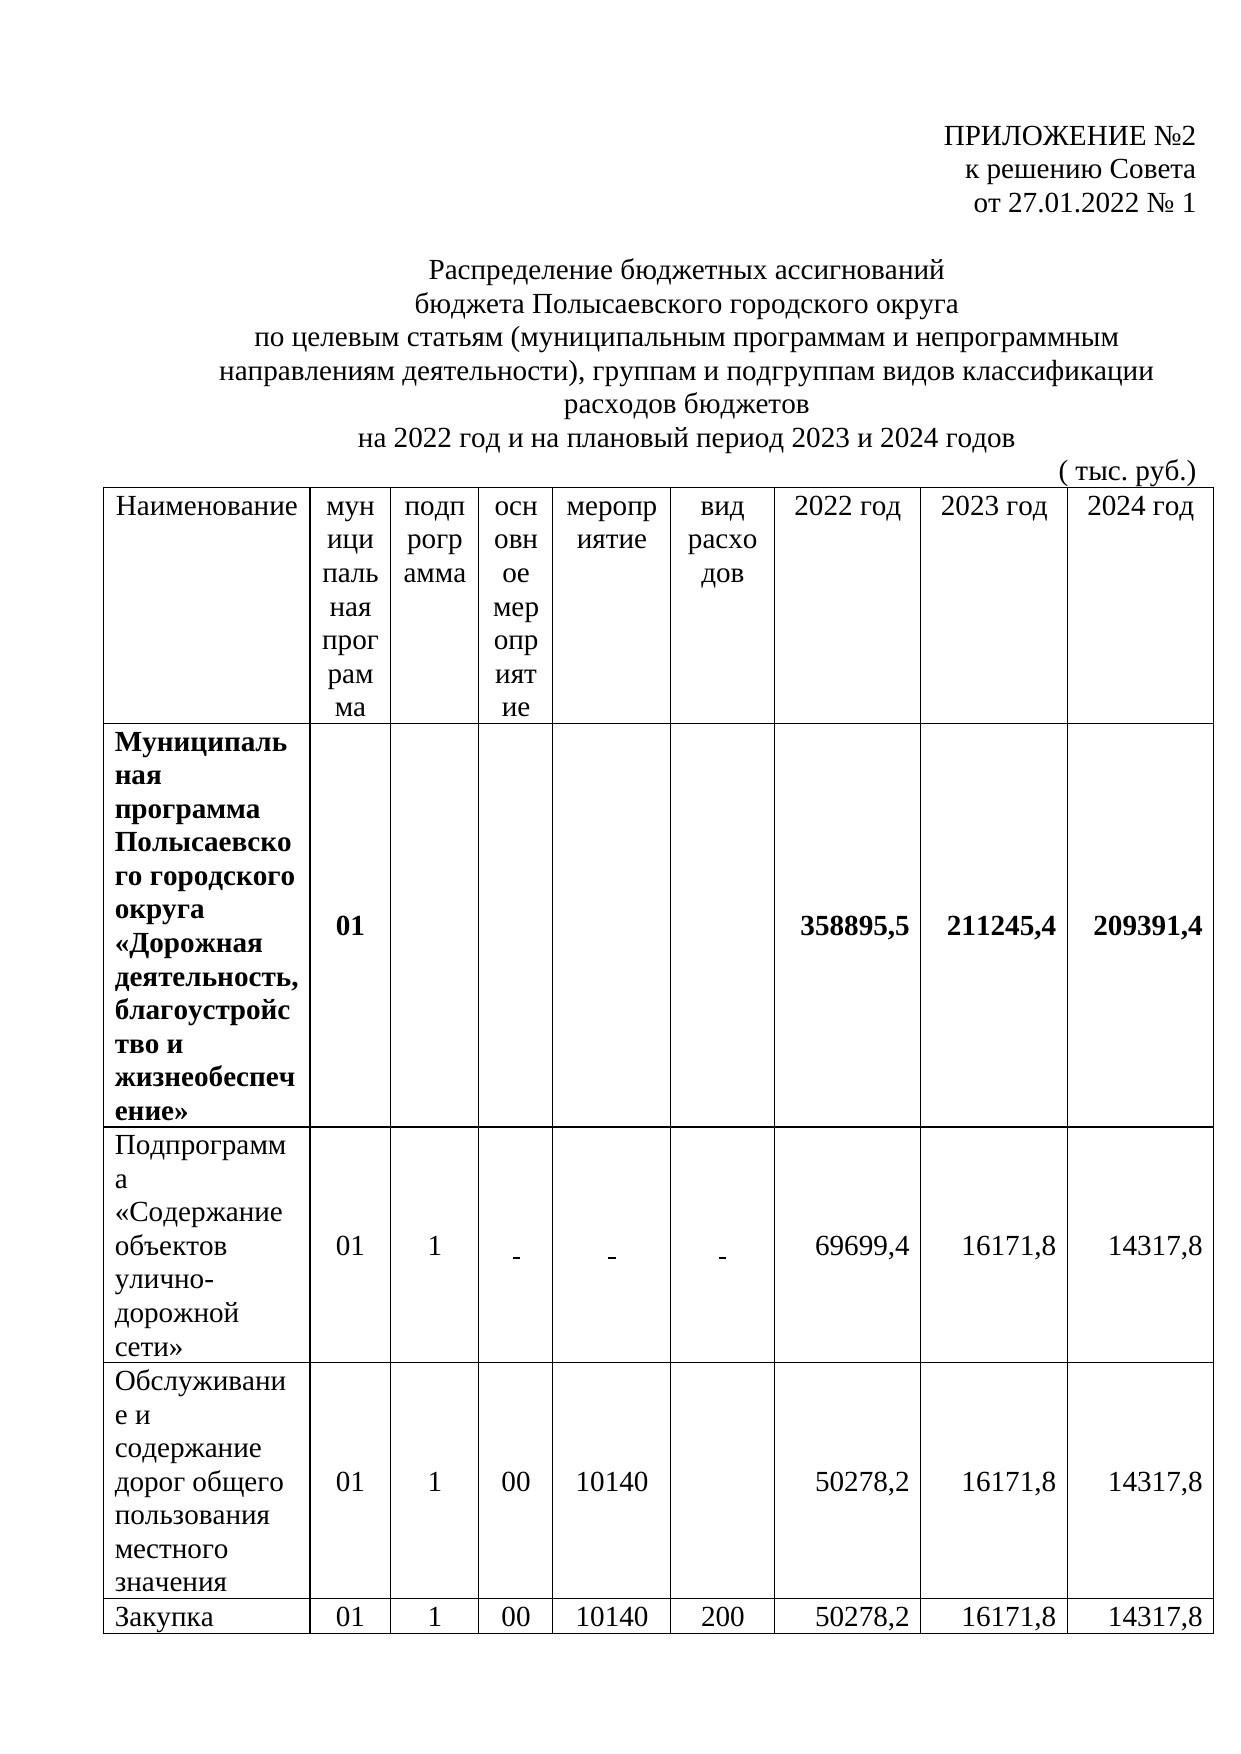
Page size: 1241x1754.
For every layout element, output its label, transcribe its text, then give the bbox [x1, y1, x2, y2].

table_cell [553, 724, 670, 1126]
table_cell Обслуживание и содержание дорог общего пользования местного значения [104, 1363, 309, 1598]
table_header мероприятие [553, 488, 670, 723]
table_cell 211245,4 [921, 724, 1067, 1126]
table_cell 10140 [553, 1599, 670, 1633]
table_cell 358895,5 [775, 724, 920, 1126]
table_cell [671, 1128, 774, 1362]
table_header 2023 год [921, 488, 1067, 723]
table_cell 14317,8 [1068, 1128, 1213, 1362]
table_cell 14317,8 [1068, 1599, 1213, 1633]
table_cell [479, 1128, 552, 1362]
table_cell 16171,8 [921, 1128, 1067, 1362]
table_cell 00 [479, 1599, 552, 1633]
table_cell 01 [311, 1363, 390, 1598]
table_cell 01 [311, 724, 390, 1126]
table_header вид расходов [671, 488, 774, 723]
text ПРИЛОЖЕНИЕ №2 [177, 118, 1196, 152]
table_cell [104, 1599, 309, 1633]
table_cell 1 [391, 1363, 478, 1598]
table_cell 01 [311, 1599, 390, 1633]
table_cell 14317,8 [1068, 1363, 1213, 1598]
table_cell 200 [671, 1599, 774, 1633]
text на 2022 год и на плановый период 2023 и 2024 годов [177, 420, 1196, 453]
table_cell 10140 [553, 1363, 670, 1598]
table_header Наименование [104, 488, 309, 723]
table_cell [671, 724, 774, 1126]
table_cell 16171,8 [921, 1363, 1067, 1598]
table_cell [553, 1128, 670, 1362]
text бюджета Полысаевского городского округа [177, 286, 1196, 319]
table_cell 69699,4 [775, 1128, 920, 1362]
table_cell [391, 724, 478, 1126]
table_header 2022 год [775, 488, 920, 723]
table_cell 209391,4 [1068, 724, 1213, 1126]
table_cell 00 [479, 1363, 552, 1598]
table_cell Подпрограмма «Содержание объектов улично-дорожной сети» [104, 1128, 309, 1362]
text Распределение бюджетных ассигнований [177, 252, 1196, 286]
text по целевым статьям (муниципальным программам и непрограммным направлениям деятельности), группам и подгруппам видов классификации расходов бюджетов [177, 319, 1196, 420]
table_cell Муниципальная программа Полысаевского городского округа «Дорожная деятельность, благоустройство и жизнеобеспечение» [104, 724, 309, 1126]
text к решению Совета [177, 152, 1196, 185]
table_cell [671, 1363, 774, 1598]
table_header подпрограмма [391, 488, 478, 723]
table_cell [479, 724, 552, 1126]
table_cell 1 [391, 1599, 478, 1633]
table_cell 50278,2 [775, 1363, 920, 1598]
table_cell 1 [391, 1128, 478, 1362]
table_cell 16171,8 [921, 1599, 1067, 1633]
table_header муниципальная программа [311, 488, 390, 723]
table_header основное мероприятие [479, 488, 552, 723]
table_cell 01 [311, 1128, 390, 1362]
table_header 2024 год [1068, 488, 1213, 723]
text ( тыс. руб.) [177, 453, 1196, 487]
table_cell 50278,2 [775, 1599, 920, 1633]
text от 27.01.2022 № 1 [177, 185, 1196, 219]
